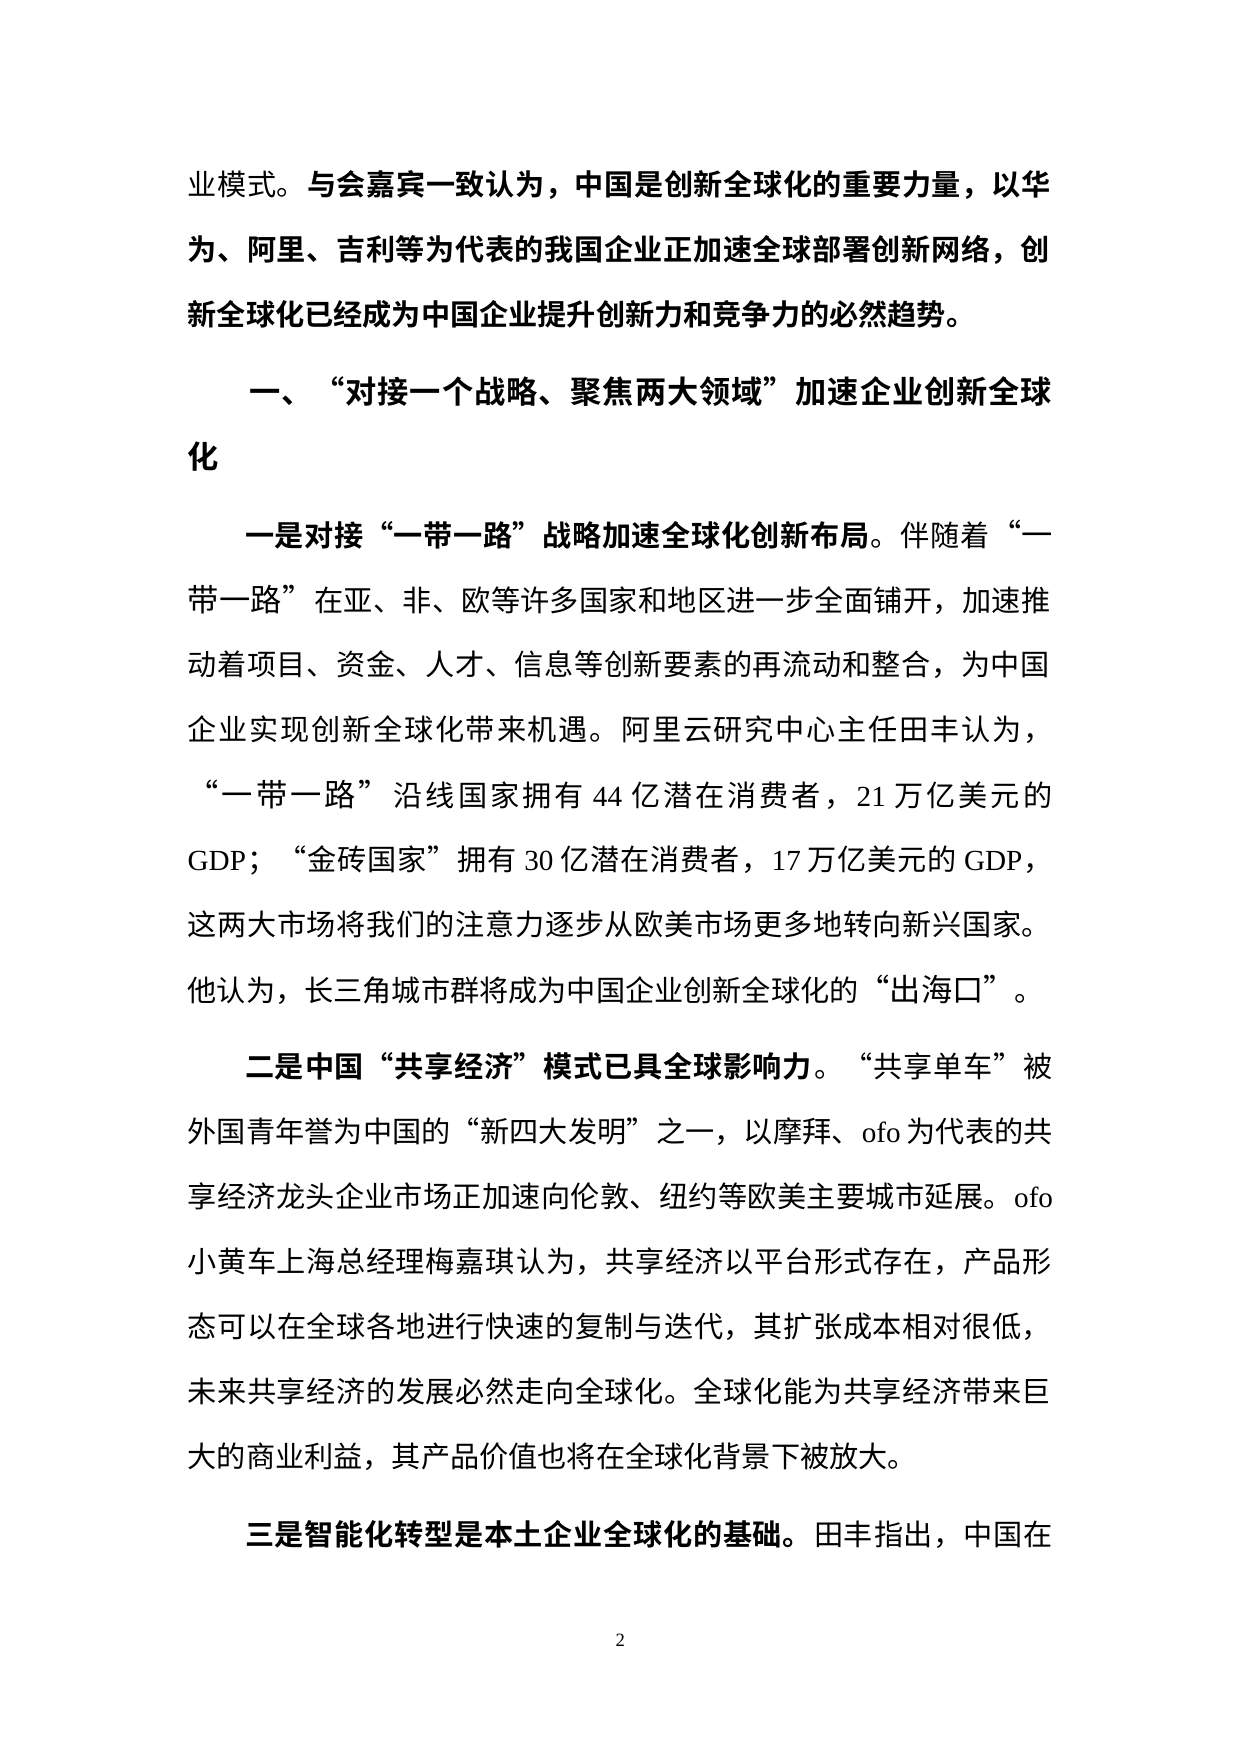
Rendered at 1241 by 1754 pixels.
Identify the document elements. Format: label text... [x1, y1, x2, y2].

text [187, 1500, 1053, 1565]
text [187, 150, 1053, 345]
text 一、“对接一个战略、聚焦两大领域”加速企业创新全球化 [187, 357, 1053, 487]
text 一是对接“一带一路”战略加速全球化创新布局。伴随着“一带一路”在亚、非、欧等许多国家和地区进一步全面铺开，加速推动着项目、资金、人才、信息等创新要素的再流动和整合，为中国企业实现创新全球化带来机遇。阿里云研究中心主任田丰认为，“一带一路”沿线国家拥有44亿潜在消费者，21万亿美元的GDP；“金砖国家”拥有30亿潜在消费者，17万亿美元的GDP，这两大市场将我们的注意力逐步从欧美市场更多地转向新兴国家。他认为，长三角城市群将成为中国企业创新全球化的“出海口”。 [187, 500, 1053, 1020]
text 二是中国“共享经济”模式已具全球影响力。“共享单车”被外国青年誉为中国的“新四大发明”之一，以摩拜、ofo为代表的共享经济龙头企业市场正加速向伦敦、纽约等欧美主要城市延展。ofo小黄车上海总经理梅嘉琪认为，共享经济以平台形式存在，产品形态可以在全球各地进行快速的复制与迭代，其扩张成本相对很低，未来共享经济的发展必然走向全球化。全球化能为共享经济带来巨大的商业利益，其产品价值也将在全球化背景下被放大。 [187, 1032, 1053, 1487]
